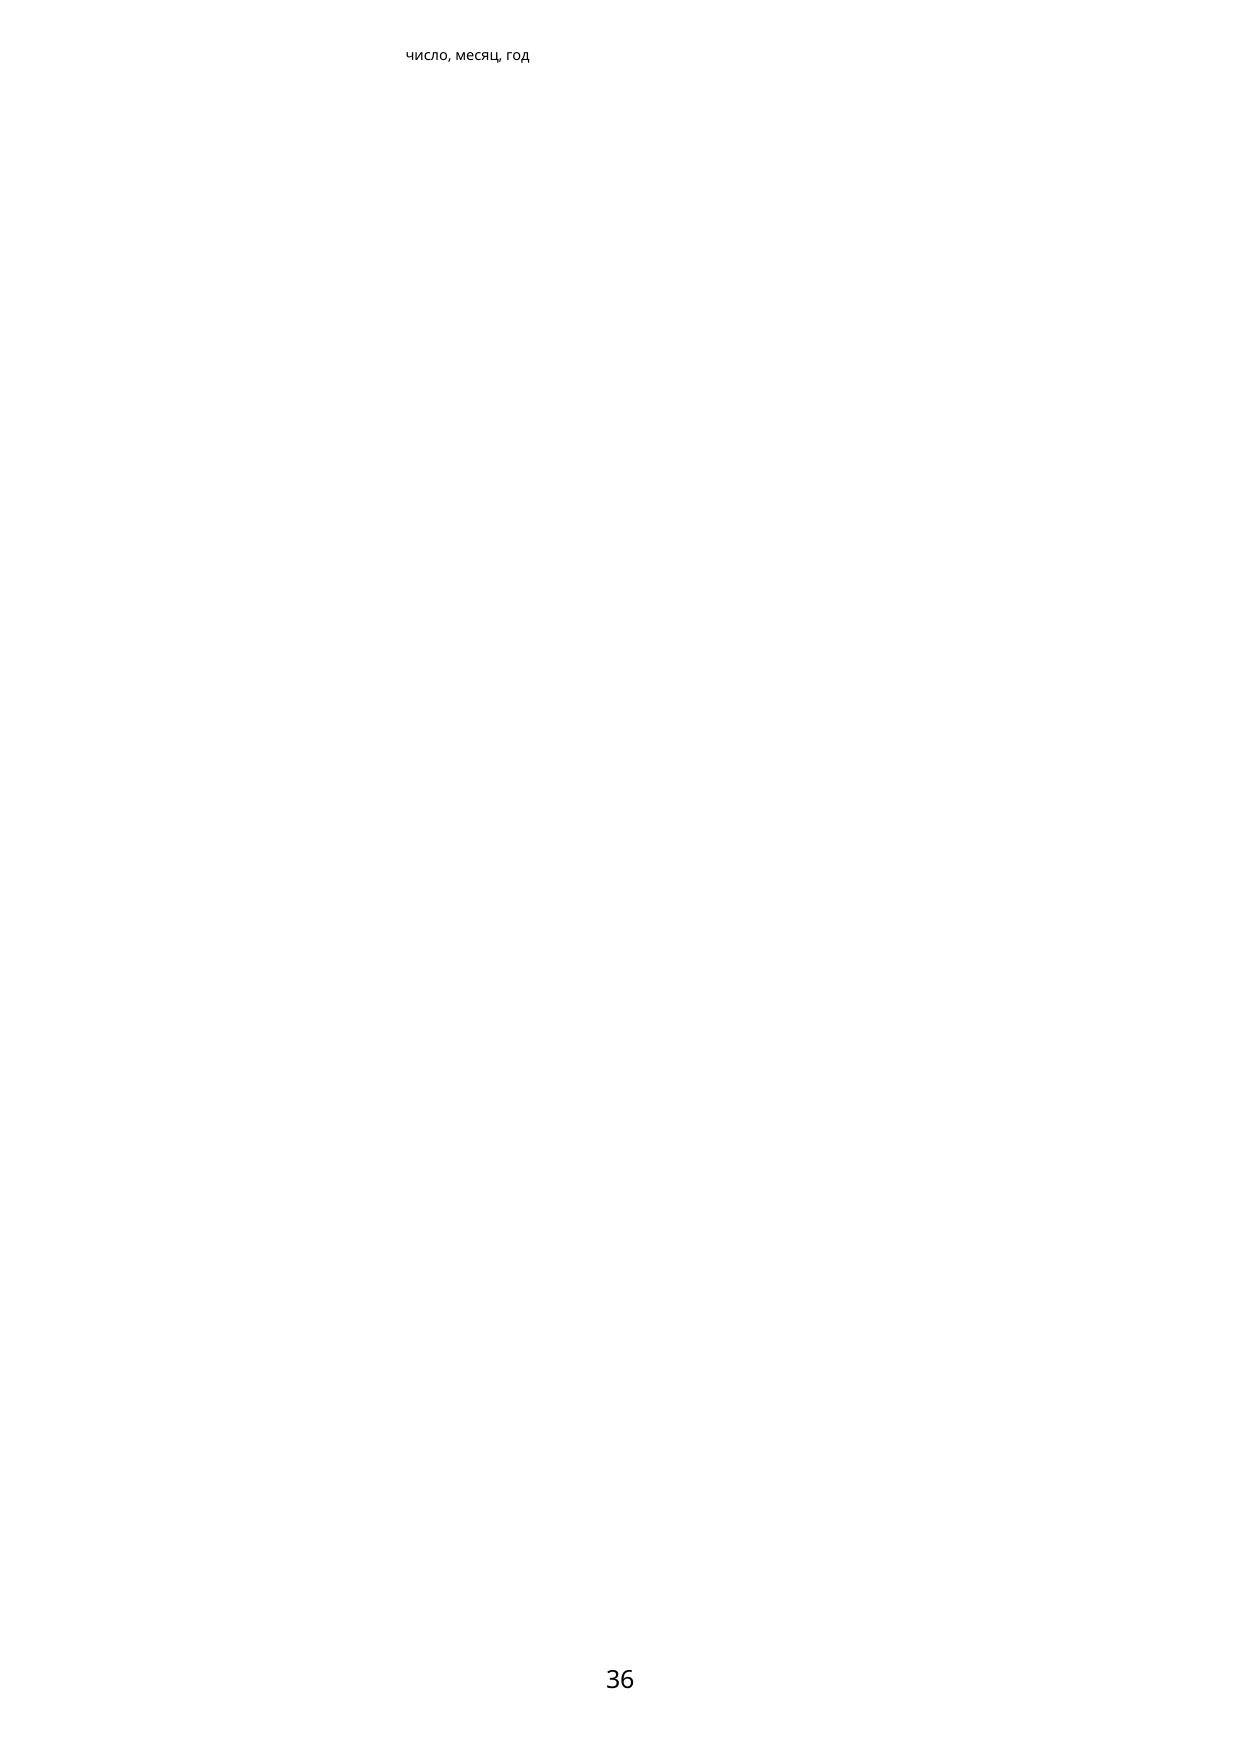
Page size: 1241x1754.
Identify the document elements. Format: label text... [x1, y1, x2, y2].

text число, месяц, год [148, 44, 1092, 78]
